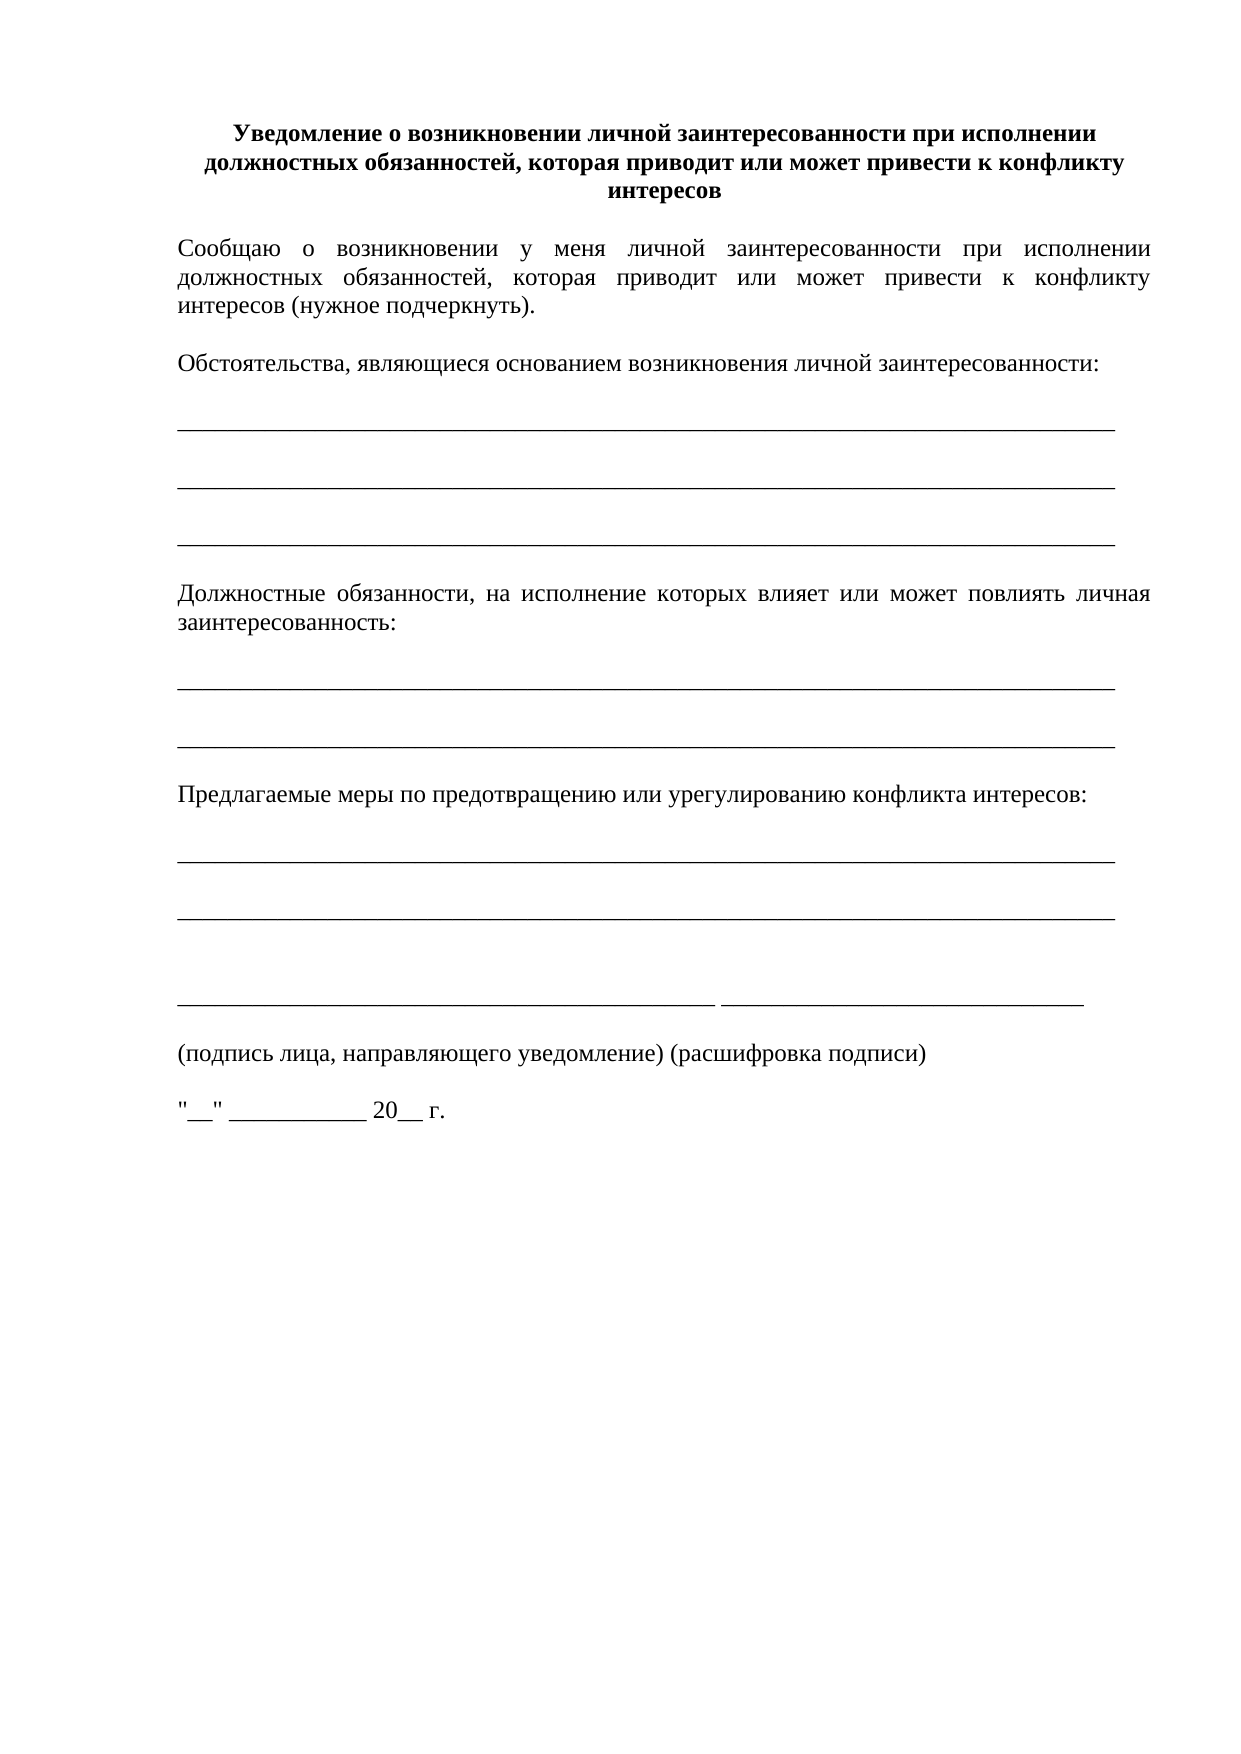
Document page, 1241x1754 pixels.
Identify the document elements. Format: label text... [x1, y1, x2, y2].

text Уведомление о возникновении личной заинтересованности при исполнении должностных обязанностей, которая приводит или может привести к конфликту интересов [177, 118, 1152, 204]
text ___________________________________________________________________________ [177, 406, 1152, 434]
text ___________________________________________________________________________ [177, 894, 1152, 923]
text ___________________________________________________________________________ [177, 521, 1152, 549]
text "__" ___________ 20__ г. [177, 1096, 1152, 1124]
text Предлагаемые меры по предотвращению или урегулированию конфликта интересов: [177, 779, 1152, 808]
text ___________________________________________________________________________ [177, 664, 1152, 693]
text Сообщаю о возникновении у меня личной заинтересованности при исполнении должностных обязанностей, которая приводит или может привести к конфликту интересов (нужное подчеркнуть). [177, 233, 1152, 319]
text ___________________________________________ _____________________________ [177, 981, 1152, 1009]
text (подпись лица, направляющего уведомление) (расшифровка подписи) [177, 1038, 1152, 1067]
text ___________________________________________________________________________ [177, 837, 1152, 866]
text ___________________________________________________________________________ [177, 722, 1152, 751]
text Должностные обязанности, на исполнение которых влияет или может повлиять личная заинтересованность: [177, 578, 1152, 636]
text Обстоятельства, являющиеся основанием возникновения личной заинтересованности: [177, 348, 1152, 377]
text ___________________________________________________________________________ [177, 463, 1152, 492]
